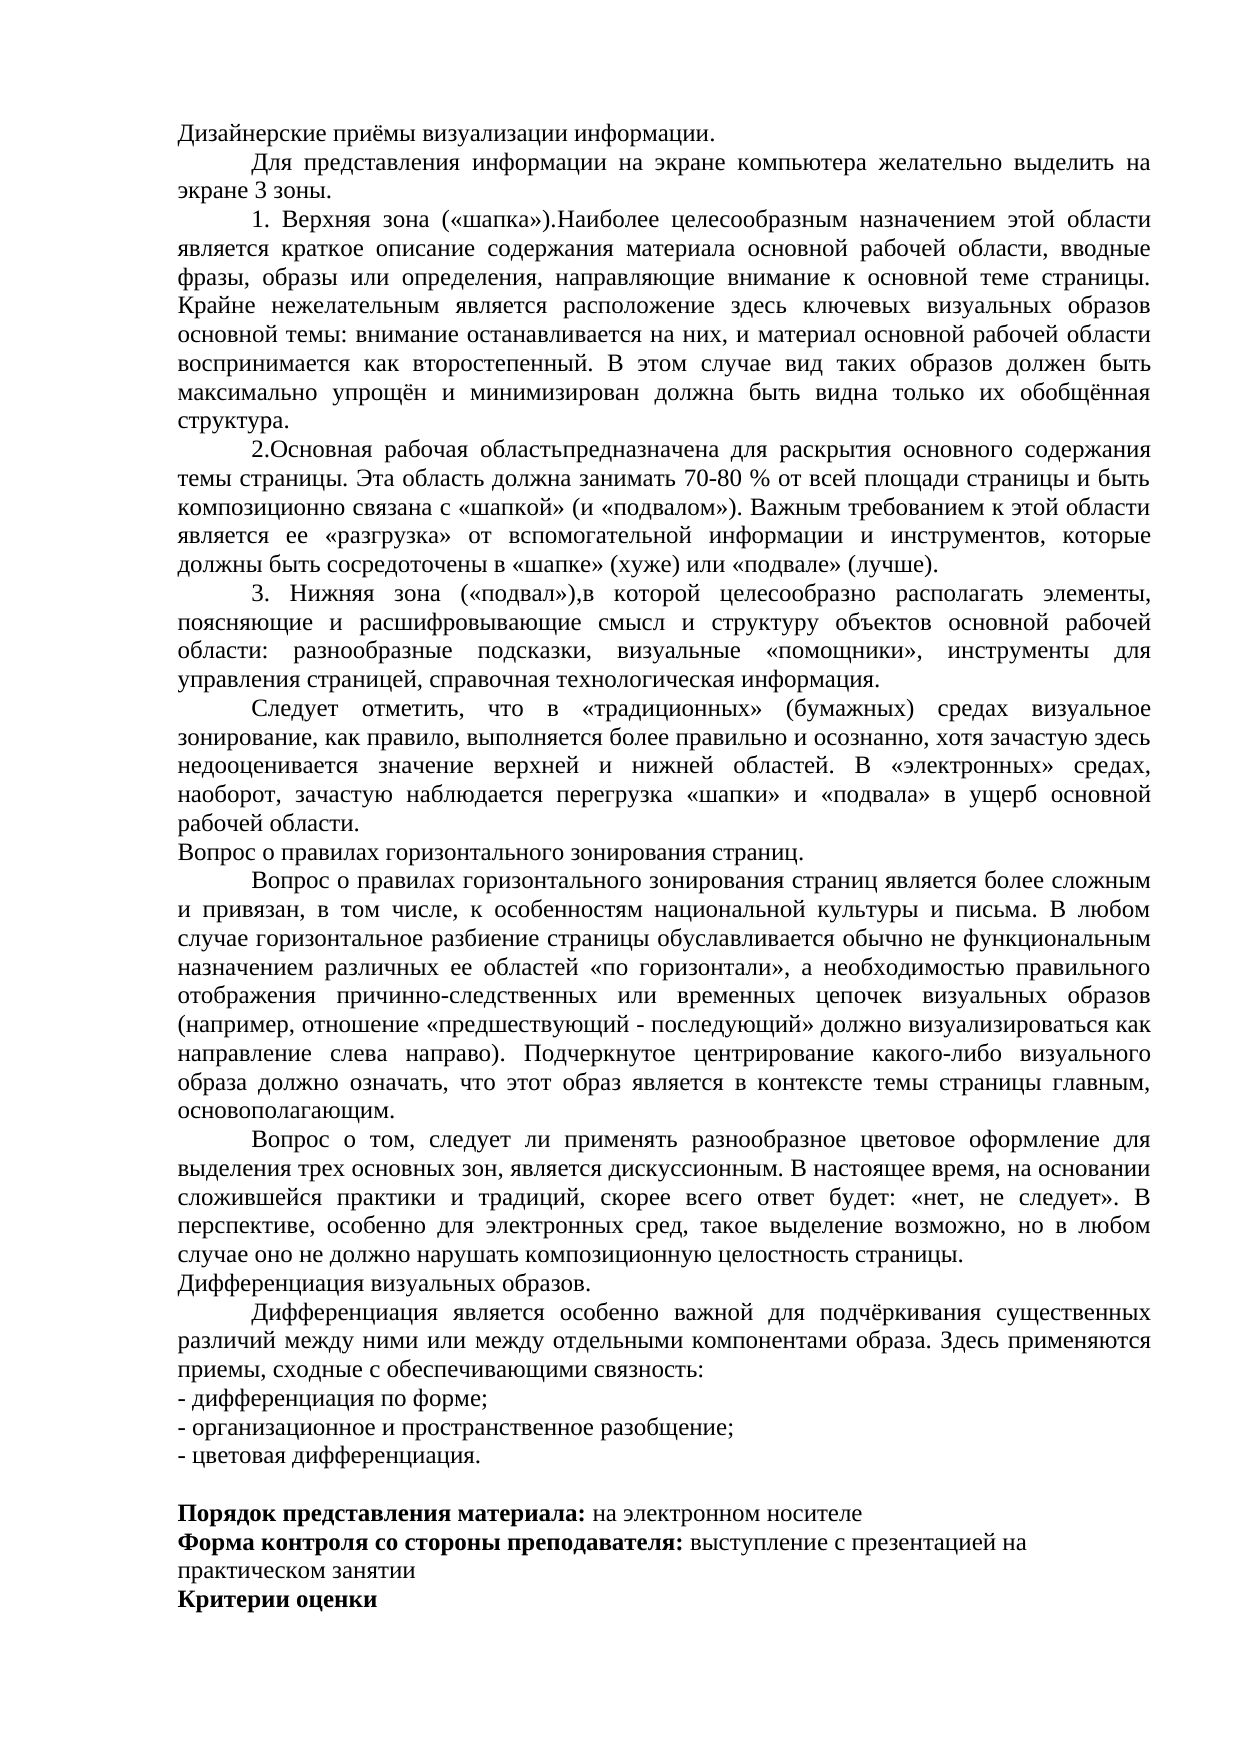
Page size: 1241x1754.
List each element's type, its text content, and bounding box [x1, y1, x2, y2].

text Дифференциация является особенно важной для подчёркивания существенных различий между ними или между отдельными компонентами образа. Здесь применяются приемы, сходные с обеспечивающими связность: [177, 1297, 1152, 1383]
subtitle Вопрос о правилах горизонтального зонирования страниц. [177, 837, 1152, 866]
text Критерии оценки [177, 1584, 1152, 1613]
text Вопрос о правилах горизонтального зонирования страниц является более сложным и привязан, в том числе, к особенностям национальной культуры и письма. В любом случае горизонтальное разбиение страницы обуславливается обычно не функциональным назначением различных ее областей «по горизонтали», а необходимостью правильного отображения причинно-следственных или временных цепочек визуальных образов (например, отношение «предшествующий - последующий» должно визуализироваться как направление слева направо). Подчеркнутое центрирование какого-либо визуального образа должно означать, что этот образ является в контексте темы страницы главным, основополагающим. [177, 866, 1152, 1124]
text 3. Нижняя зона («подвал»),в которой целесообразно располагать элементы, поясняющие и расшифровывающие смысл и структуру объектов основной рабочей области: разнообразные подсказки, визуальные «помощники», инструменты для управления страницей, справочная технологическая информация. [177, 578, 1152, 693]
subtitle Дизайнерские приёмы визуализации информации. [177, 118, 1152, 147]
text Порядок представления материала: на электронном носителе [177, 1498, 1152, 1527]
text Для представления информации на экране компьютера желательно выделить на экране 3 зоны. [177, 147, 1152, 204]
text 2.Основная рабочая областьпредназначена для раскрытия основного содержания темы страницы. Эта область должна занимать 70-80 % от всей площади страницы и быть композиционно связана с «шапкой» (и «подвалом»). Важным требованием к этой области является ее «разгрузка» от вспомогательной информации и инструментов, которые должны быть сосредоточены в «шапке» (хуже) или «подвале» (лучше). [177, 434, 1152, 578]
text 1. Верхняя зона («шапка»).Наиболее целесообразным назначением этой области является краткое описание содержания материала основной рабочей области, вводные фразы, образы или определения, направляющие внимание к основной теме страницы. Крайне нежелательным является расположение здесь ключевых визуальных образов основной темы: внимание останавливается на них, и материал основной рабочей области воспринимается как второстепенный. В этом случае вид таких образов должен быть максимально упрощён и минимизирован должна быть видна только их обобщённая структура. [177, 204, 1152, 434]
text - цветовая дифференциация. [177, 1441, 1152, 1469]
text - организационное и пространственное разобщение; [177, 1412, 1152, 1441]
subtitle Дифференциация визуальных образов. [177, 1268, 1152, 1297]
text Форма контроля со стороны преподавателя: выступление с презентацией на практическом занятии [177, 1527, 1152, 1584]
text - дифференциация по форме; [177, 1383, 1152, 1412]
text Следует отметить, что в «традиционных» (бумажных) средах визуальное зонирование, как правило, выполняется более правильно и осознанно, хотя зачастую здесь недооценивается значение верхней и нижней областей. В «электронных» средах, наоборот, зачастую наблюдается перегрузка «шапки» и «подвала» в ущерб основной рабочей области. [177, 693, 1152, 837]
text Вопрос о том, следует ли применять разнообразное цветовое оформление для выделения трех основных зон, является дискуссионным. В настоящее время, на основании сложившейся практики и традиций, скорее всего ответ будет: «нет, не следует». В перспективе, особенно для электронных сред, такое выделение возможно, но в любом случае оно не должно нарушать композиционную целостность страницы. [177, 1124, 1152, 1268]
